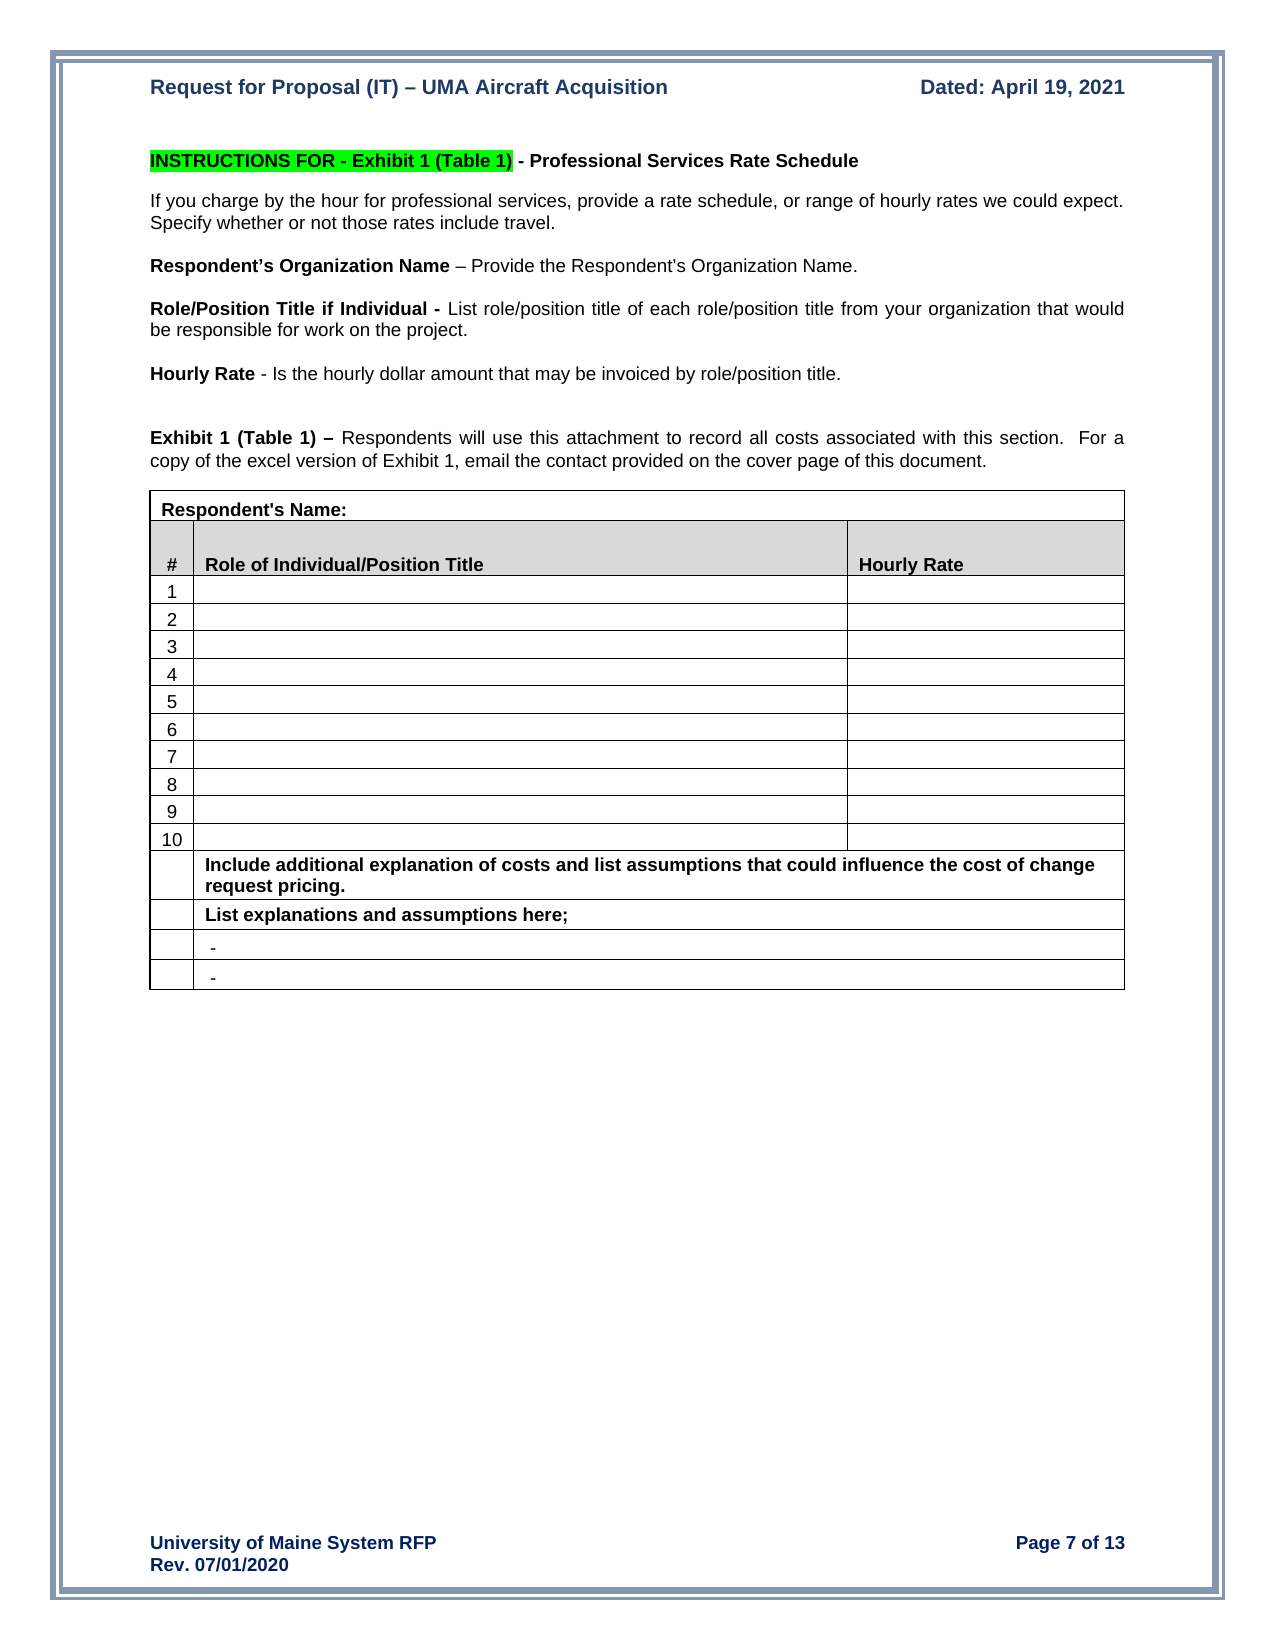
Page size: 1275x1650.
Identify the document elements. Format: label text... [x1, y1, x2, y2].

table_cell 6 [151, 714, 193, 740]
table_cell 8 [151, 769, 193, 795]
table_cell [848, 576, 1124, 603]
table_cell [848, 604, 1124, 630]
table_cell [848, 631, 1124, 658]
text Respondent’s Organization Name – Provide the Respondent’s Organization Name. [150, 254, 1125, 276]
table_cell 1 [151, 576, 193, 603]
text Hourly Rate - Is the hourly dollar amount that may be invoiced by role/position title. [150, 362, 1125, 384]
table_cell [194, 824, 847, 850]
table_cell 3 [151, 631, 193, 658]
table_cell [848, 741, 1124, 768]
table_cell [194, 604, 847, 630]
table_cell [848, 714, 1124, 740]
table_cell [194, 769, 847, 795]
table_cell Include additional explanation of costs and list assumptions that could influence the cost of change request pricing. [194, 851, 1124, 899]
table_cell [151, 930, 193, 959]
table_cell 7 [151, 741, 193, 768]
table_cell [194, 796, 847, 823]
table_cell [194, 686, 847, 713]
table_cell Role of Individual/Position Title [194, 521, 847, 575]
table_cell [151, 851, 193, 899]
table_cell 4 [151, 659, 193, 685]
table_cell Hourly Rate [848, 521, 1124, 575]
table_cell [194, 659, 847, 685]
text Exhibit 1 (Table 1) – Respondents will use this attachment to record all costs associated with this section. For a copy of the excel version of Exhibit 1, email the contact provided on the cover page of this document. [150, 427, 1125, 472]
text Role/Position Title if Individual - List role/position title of each role/position title from your organization that would be responsible for work on the project. [150, 298, 1125, 341]
table_cell - [194, 930, 1124, 959]
table_cell [848, 769, 1124, 795]
table_cell List explanations and assumptions here; [194, 900, 1124, 929]
table_cell [848, 686, 1124, 713]
table_cell [151, 960, 193, 989]
text INSTRUCTIONS FOR - Exhibit 1 (Table 1) - Professional Services Rate Schedule [513, 150, 1125, 172]
table_cell [194, 714, 847, 740]
table_cell 10 [151, 824, 193, 850]
table_cell [848, 796, 1124, 823]
table_cell [194, 576, 847, 603]
text If you charge by the hour for professional services, provide a rate schedule, or range of hourly rates we could expect. Specify whether or not those rates include travel. [150, 190, 1125, 233]
table_cell 5 [151, 686, 193, 713]
table_cell [848, 824, 1124, 850]
table_cell # [151, 521, 193, 575]
table_cell [151, 900, 193, 929]
table_cell [848, 659, 1124, 685]
table_header Respondent's Name: [151, 491, 1124, 520]
table_cell [194, 741, 847, 768]
table_cell 2 [151, 604, 193, 630]
table_cell 9 [151, 796, 193, 823]
table_cell [194, 631, 847, 658]
table_cell - [194, 960, 1124, 989]
